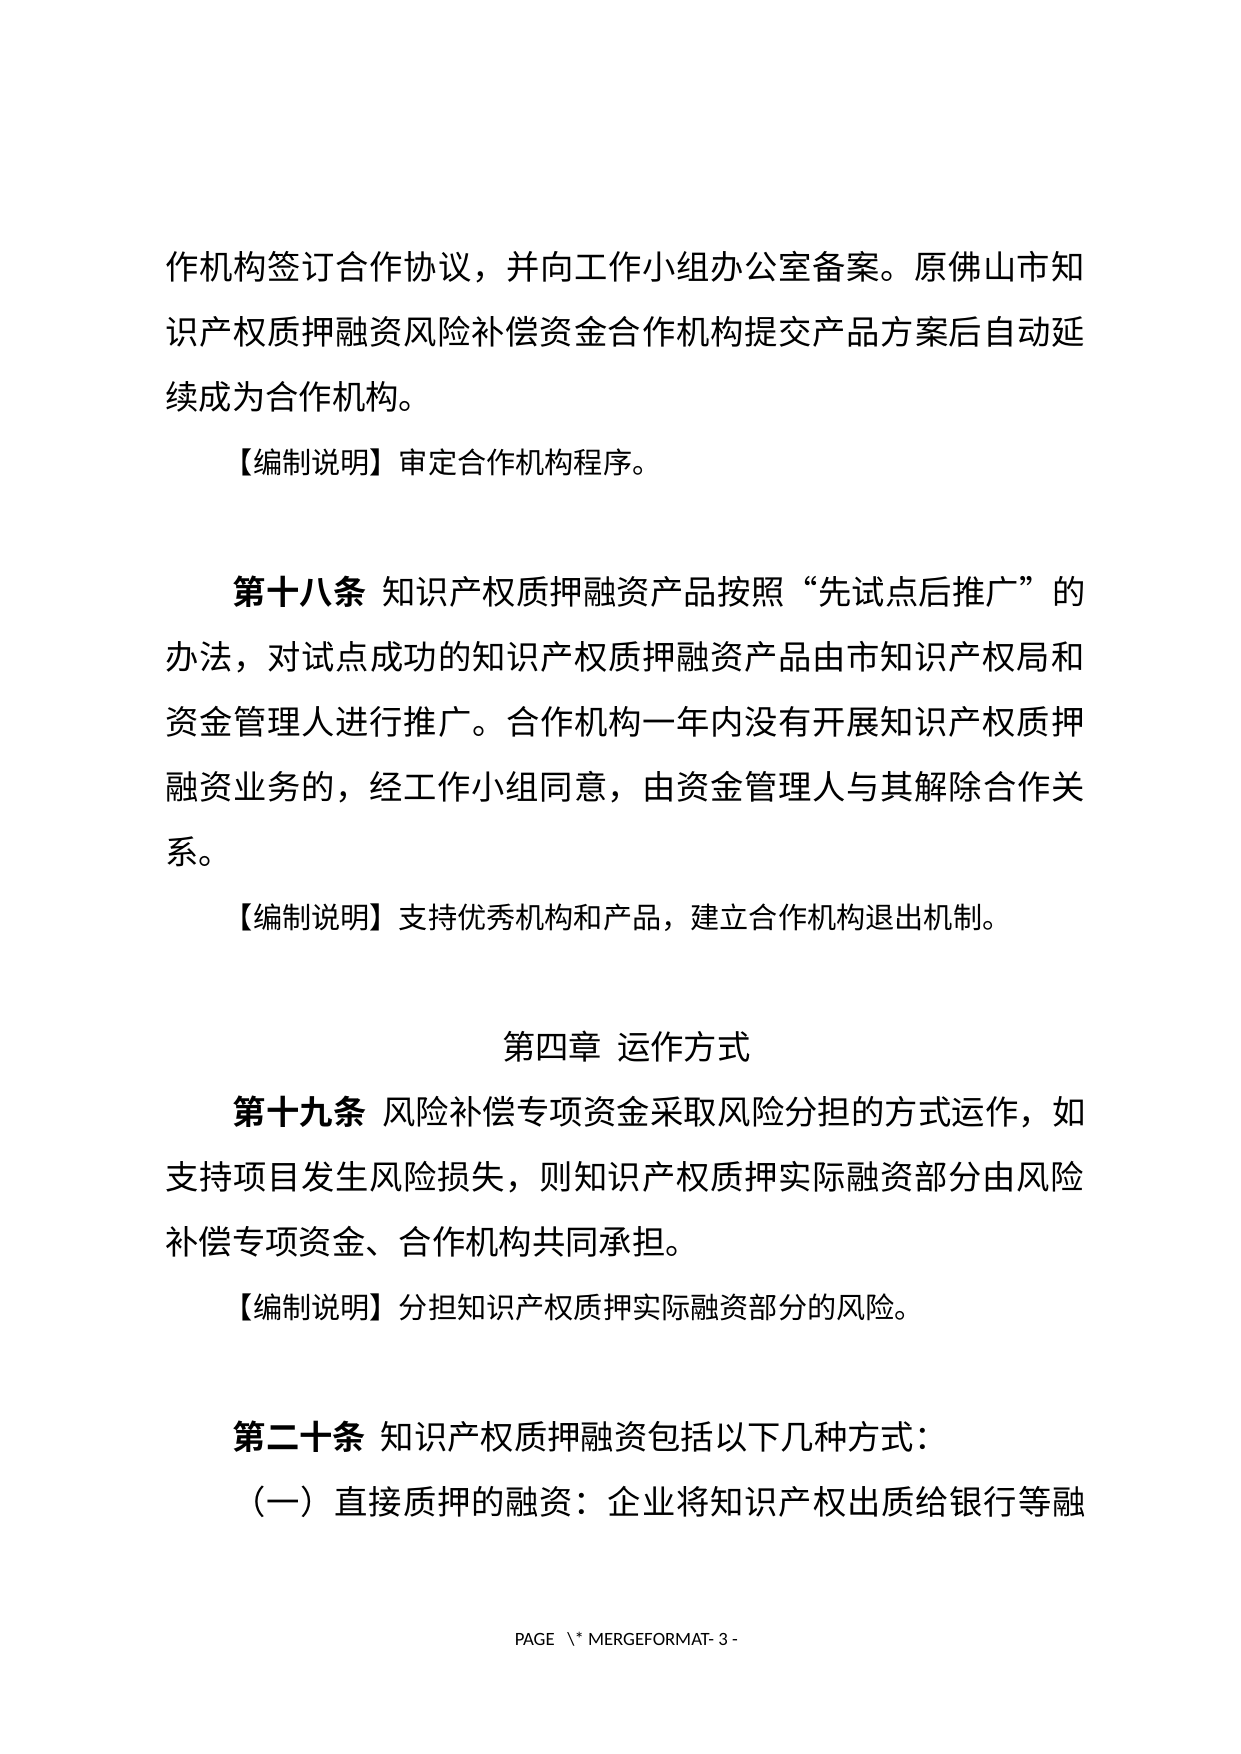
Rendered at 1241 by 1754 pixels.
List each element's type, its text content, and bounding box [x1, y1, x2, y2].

text 【编制说明】分担知识产权质押实际融资部分的风险。 [165, 1273, 1087, 1338]
text 【编制说明】支持优秀机构和产品，建立合作机构退出机制。 [165, 883, 1087, 948]
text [165, 233, 1087, 428]
text 第四章 运作方式 [165, 1013, 1087, 1078]
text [165, 1468, 1087, 1533]
text 第十八条 知识产权质押融资产品按照“先试点后推广”的办法，对试点成功的知识产权质押融资产品由市知识产权局和资金管理人进行推广。合作机构一年内没有开展知识产权质押融资业务的，经工作小组同意，由资金管理人与其解除合作关系。 [165, 558, 1087, 883]
text 【编制说明】审定合作机构程序。 [165, 428, 1087, 493]
text 第十九条 风险补偿专项资金采取风险分担的方式运作，如支持项目发生风险损失，则知识产权质押实际融资部分由风险补偿专项资金、合作机构共同承担。 [165, 1078, 1087, 1273]
text 第二十条 知识产权质押融资包括以下几种方式： [165, 1403, 1087, 1468]
